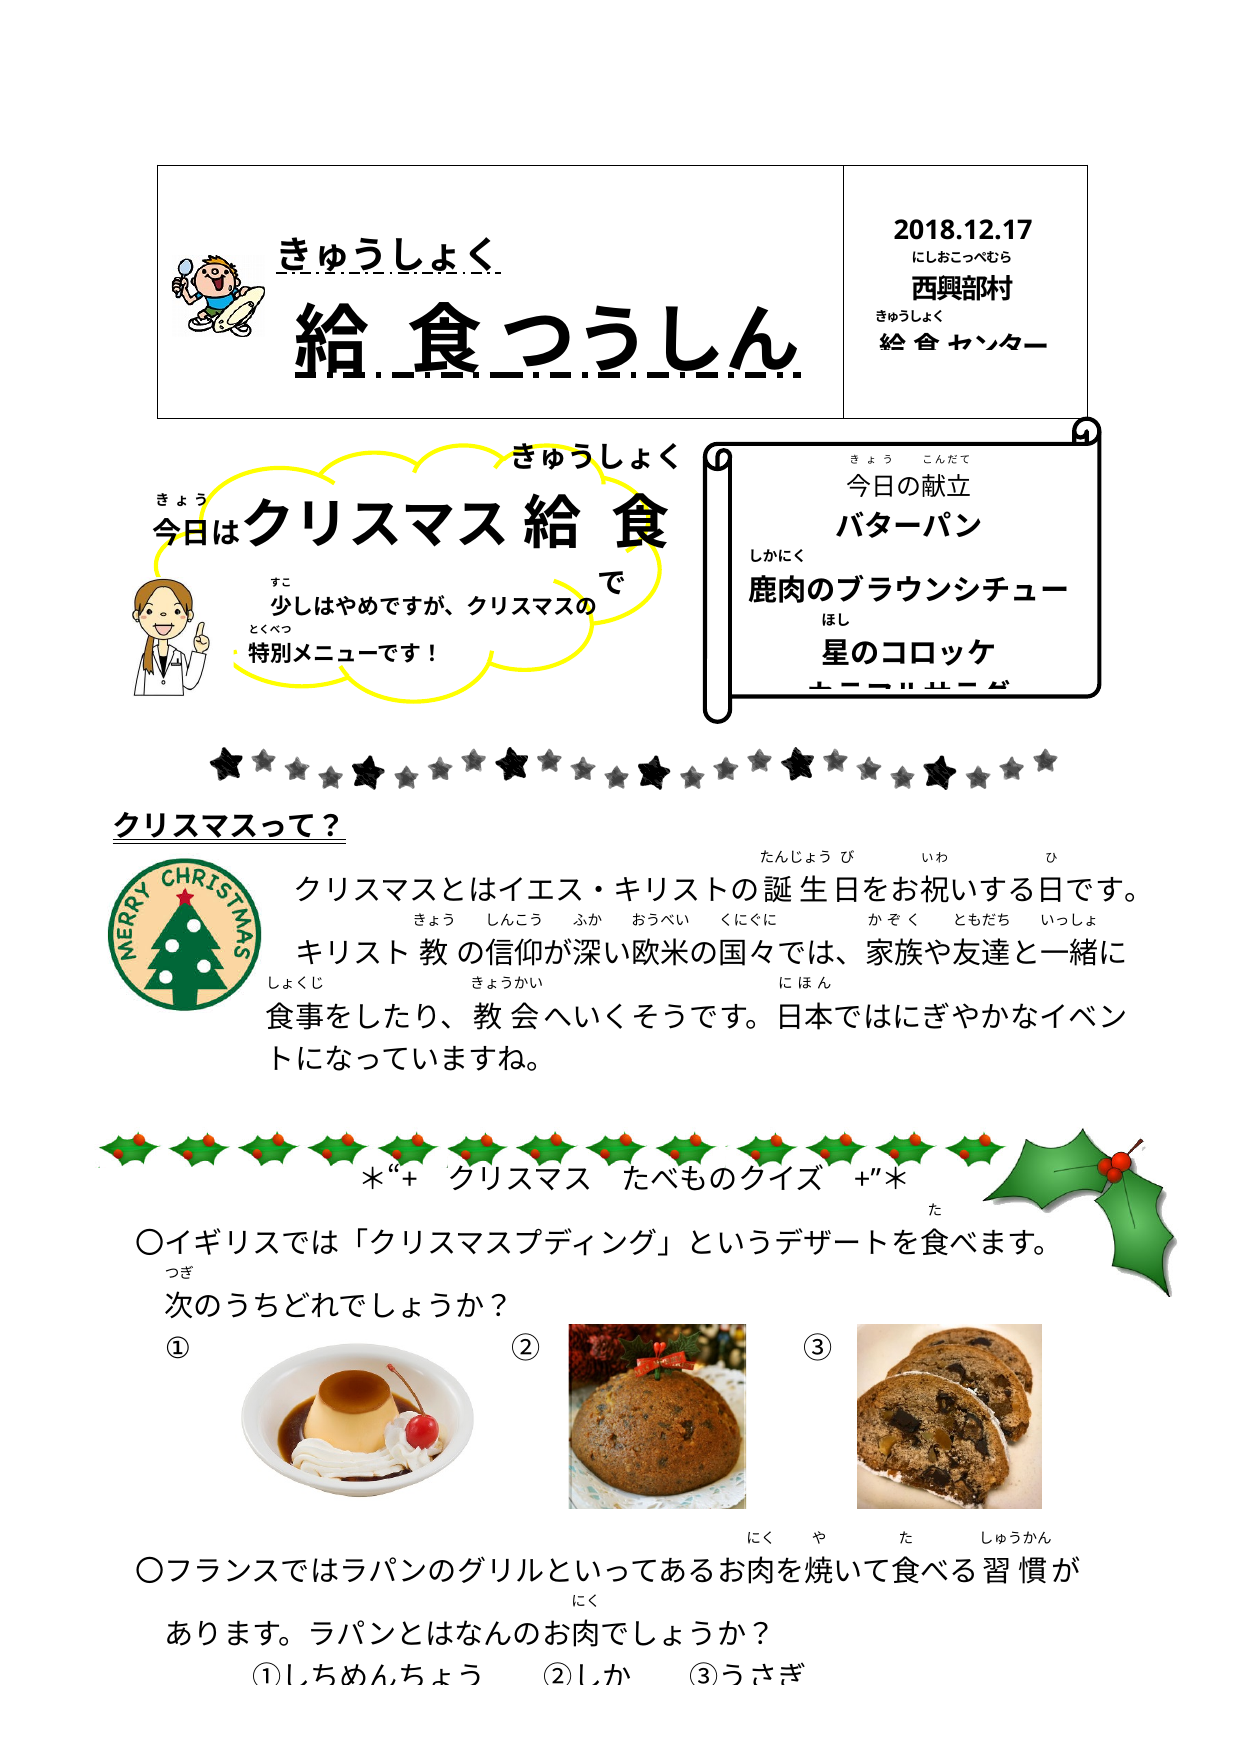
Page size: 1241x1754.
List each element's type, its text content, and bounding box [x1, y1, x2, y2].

text クリスマスとはイエス・キリストのをおいするです。 [266, 845, 1128, 909]
text キリストのがいのでは、やとにをしたり、へいくそうです。ではにぎやかなイベントになっていますね。 [266, 909, 1128, 1078]
picture [171, 255, 265, 337]
text クリスマスって？ [112, 803, 1128, 845]
picture [725, 1170, 732, 1187]
picture [200, 738, 1066, 798]
table_header つうしん [158, 166, 843, 418]
picture [115, 577, 234, 697]
picture [79, 1127, 1181, 1297]
picture [857, 1324, 1042, 1509]
picture [568, 1324, 747, 1509]
picture [235, 1339, 478, 1501]
picture [101, 853, 265, 1016]
table_header [844, 166, 1087, 418]
